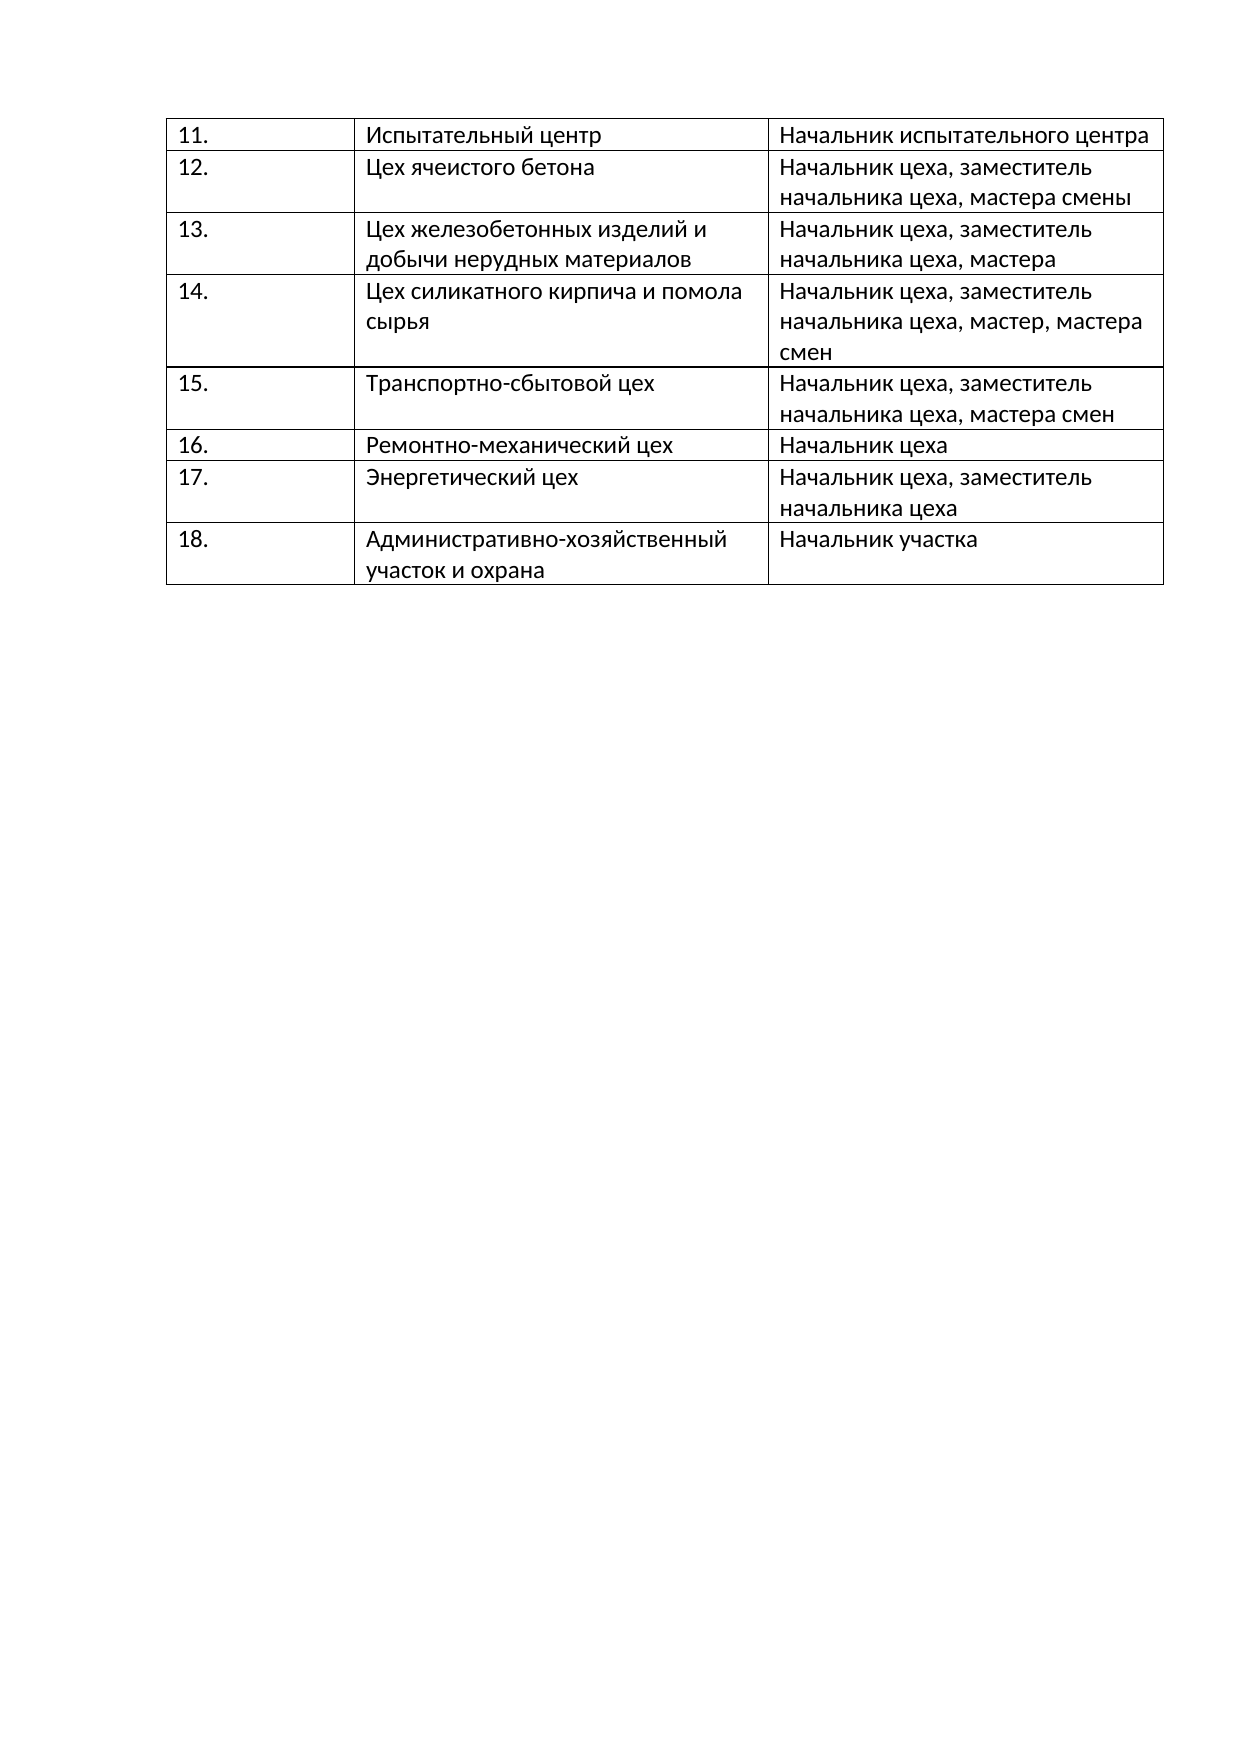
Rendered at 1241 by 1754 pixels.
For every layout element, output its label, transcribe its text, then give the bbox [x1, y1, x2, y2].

table_cell 15. [167, 368, 354, 428]
table_cell Цех ячеистого бетона [355, 151, 768, 212]
table_cell 12. [167, 151, 354, 212]
table_cell 18. [167, 523, 354, 584]
table_cell Начальник участка [769, 523, 1163, 584]
table_cell 13. [167, 213, 354, 274]
table_cell Начальник цеха, заместитель начальника цеха, мастера смен [769, 368, 1163, 428]
table_cell 11. [167, 119, 354, 150]
table_cell 16. [167, 430, 354, 460]
table_cell Энергетический цех [355, 461, 768, 522]
table_cell Испытательный центр [355, 119, 768, 150]
table_cell Начальник цеха, заместитель начальника цеха [769, 461, 1163, 522]
table_cell Транспортно-сбытовой цех [355, 368, 768, 428]
table_cell 14. [167, 275, 354, 366]
table_cell Административно-хозяйственный участок и охрана [355, 523, 768, 584]
table_cell 17. [167, 461, 354, 522]
table_cell Начальник цеха, заместитель начальника цеха, мастера смены [769, 151, 1163, 212]
table_cell Начальник цеха [769, 430, 1163, 460]
table_cell Начальник цеха, заместитель начальника цеха, мастер, мастера смен [769, 275, 1163, 366]
table_cell Начальник испытательного центра [769, 119, 1163, 150]
table_cell Начальник цеха, заместитель начальника цеха, мастера [769, 213, 1163, 274]
table_cell Цех силикатного кирпича и помола сырья [355, 275, 768, 366]
table_cell Ремонтно-механический цех [355, 430, 768, 460]
table_cell Цех железобетонных изделий и добычи нерудных материалов [355, 213, 768, 274]
